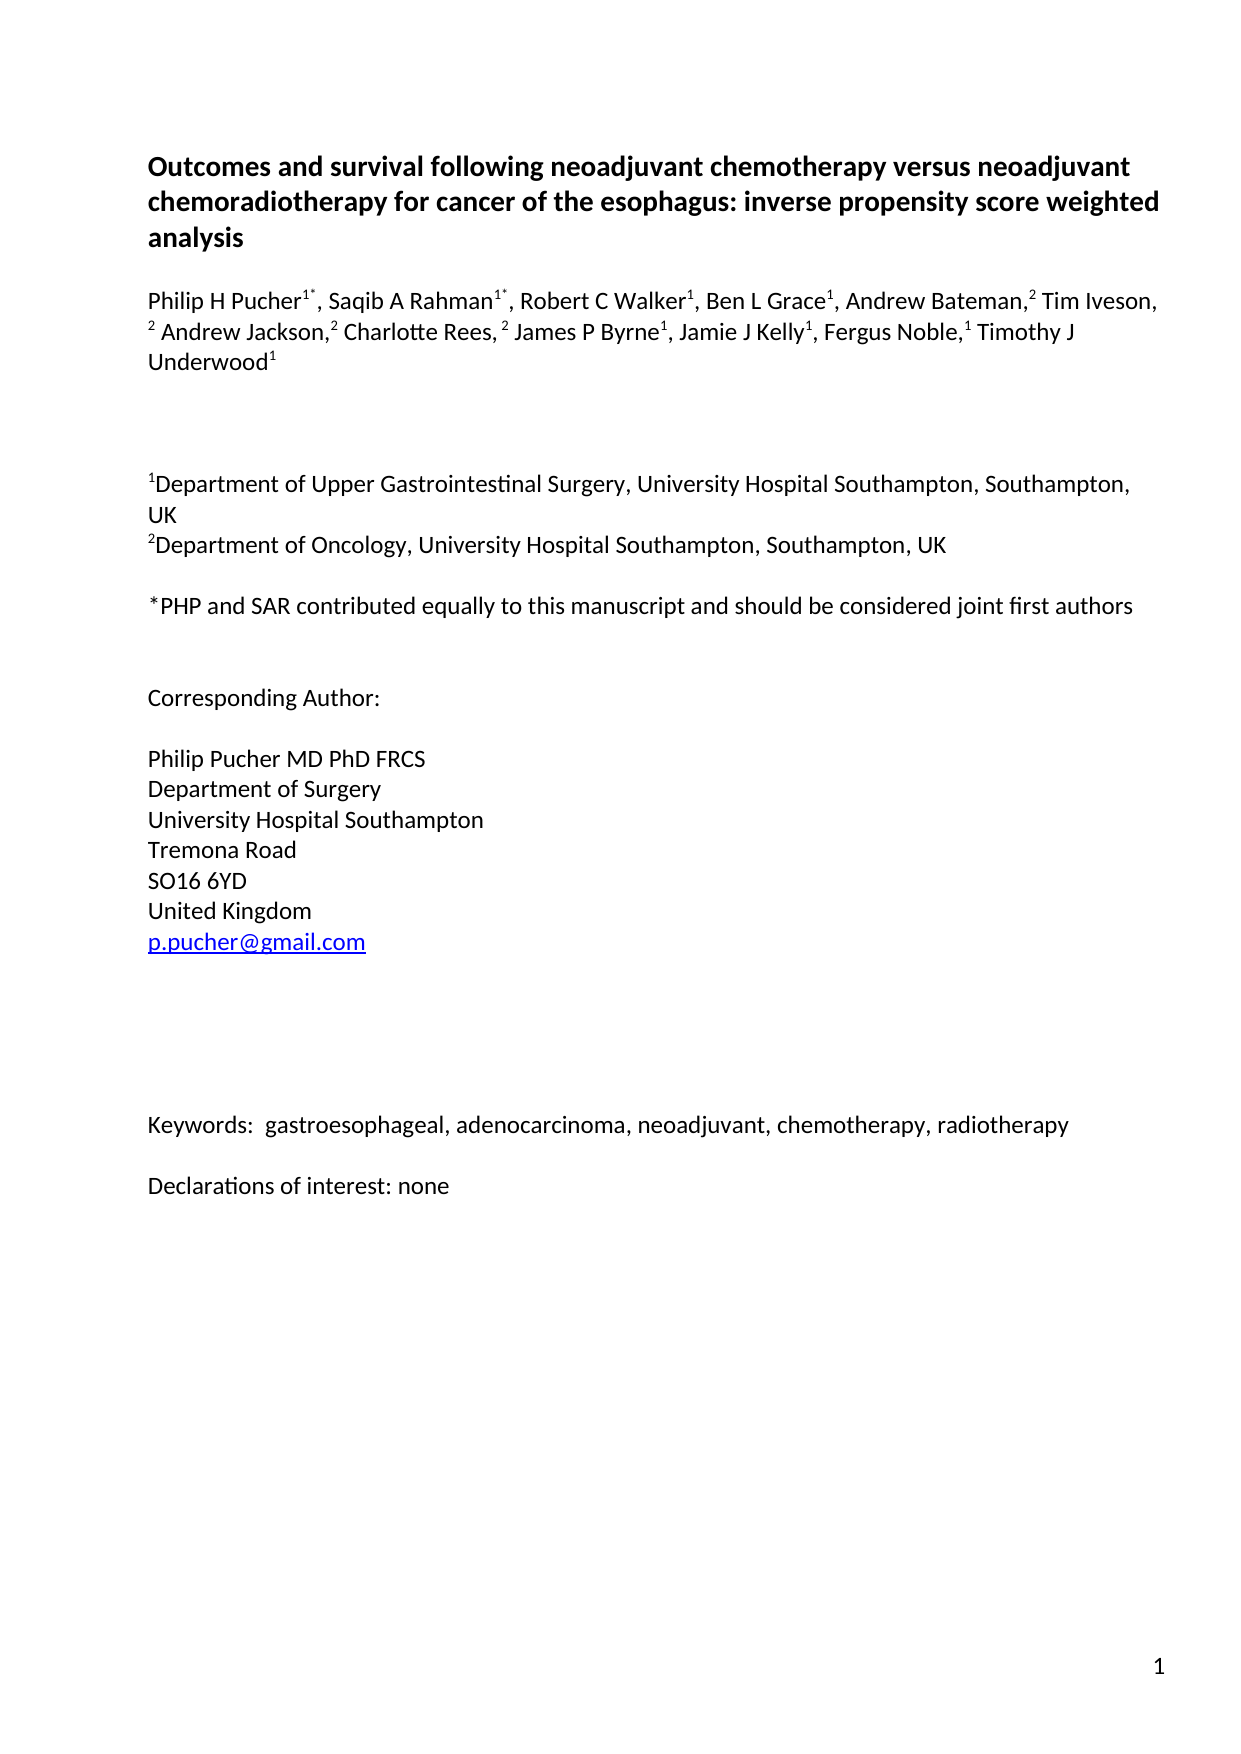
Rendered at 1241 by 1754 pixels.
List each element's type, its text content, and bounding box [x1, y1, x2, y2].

text SO16 6YD [148, 865, 1165, 896]
text Tremona Road [148, 834, 1165, 865]
text Philip H Pucher1*, Saqib A Rahman1*, Robert C Walker1, Ben L Grace1, Andrew Bateman,2 Tim Iveson, 2 Andrew Jackson,2 Charlotte Rees, 2 James P Byrne1, Jamie J Kelly1, Fergus Noble,1 Timothy J Underwood1 [148, 285, 1165, 377]
text *PHP and SAR contributed equally to this manuscript and should be considered joint first authors [148, 590, 1165, 621]
text 1Department of Upper Gastrointestinal Surgery, University Hospital Southampton, Southampton, UK [148, 468, 1165, 529]
text Corresponding Author: [148, 682, 1165, 712]
text Declarations of interest: none [148, 1170, 1165, 1201]
text Keywords: gastroesophageal, adenocarcinoma, neoadjuvant, chemotherapy, radiotherapy [148, 1109, 1165, 1140]
text United Kingdom [148, 896, 1165, 926]
text Department of Surgery [148, 773, 1165, 804]
text p.pucher@gmail.com [148, 926, 1165, 957]
text University Hospital Southampton [148, 804, 1165, 834]
text 2Department of Oncology, University Hospital Southampton, Southampton, UK [148, 529, 1165, 560]
text Philip Pucher MD PhD FRCS [148, 743, 1165, 773]
text Outcomes and survival following neoadjuvant chemotherapy versus neoadjuvant chemoradiotherapy for cancer of the esophagus: inverse propensity score weighted analysis [148, 148, 1165, 254]
